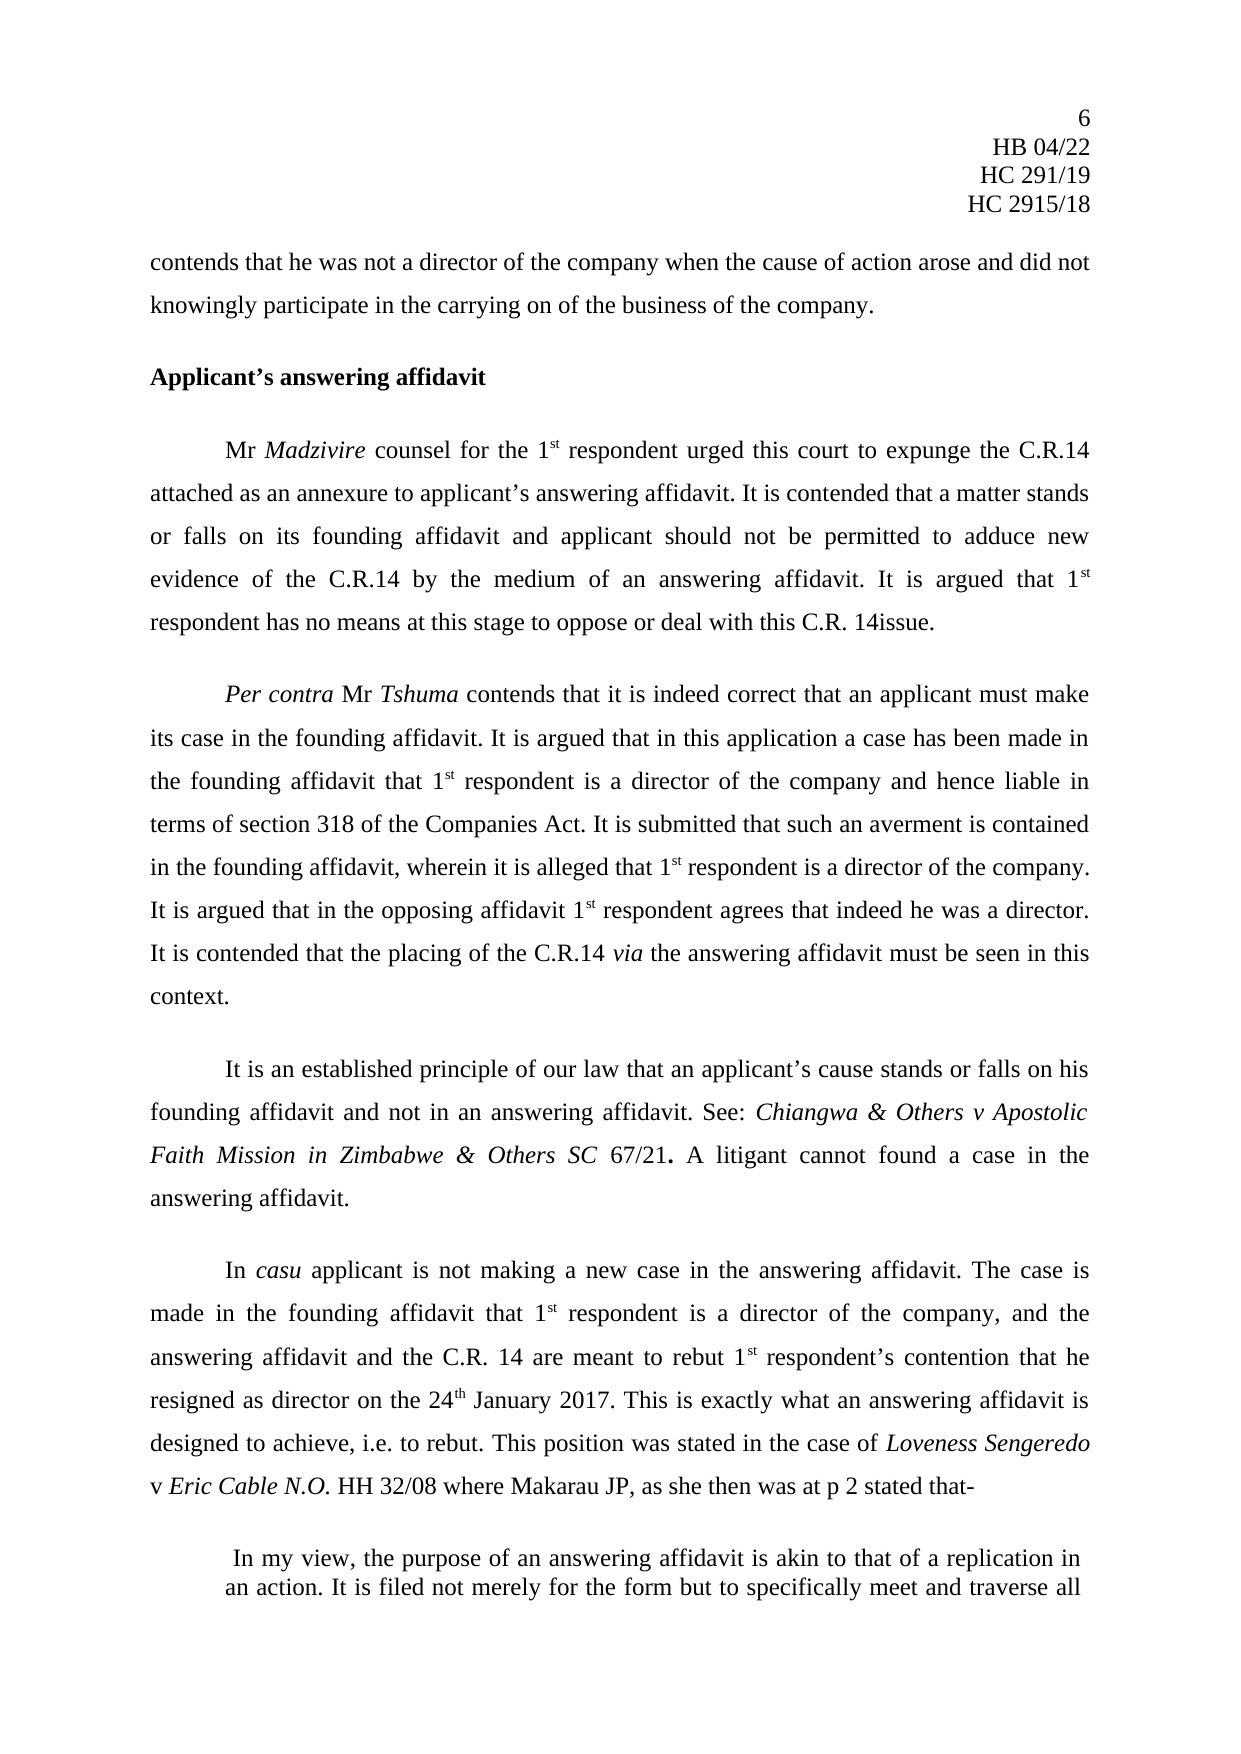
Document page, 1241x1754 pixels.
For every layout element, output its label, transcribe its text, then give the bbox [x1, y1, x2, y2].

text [150, 247, 1090, 319]
text Applicant’s answering affidavit [150, 362, 1090, 391]
text In casu applicant is not making a new case in the answering affidavit. The case is made in the founding affidavit that 1st respondent is a director of the company, and the answering affidavit and the C.R. 14 are meant to rebut 1st respondent’s contention that he resigned as director on the 24th January 2017. This is exactly what an answering affidavit is designed to achieve, i.e. to rebut. This position was stated in the case of Loveness Sengeredo v Eric Cable N.O. HH 32/08 where Makarau JP, as she then was at p 2 stated that- [150, 1255, 1090, 1500]
text It is an established principle of our law that an applicant’s cause stands or falls on his founding affidavit and not in an answering affidavit. See: Chiangwa & Others v Apostolic Faith Mission in Zimbabwe & Others SC 67/21. A litigant cannot found a case in the answering affidavit. [150, 1054, 1090, 1212]
text Mr Madzivire counsel for the 1st respondent urged this court to expunge the C.R.14 attached as an annexure to applicant’s answering affidavit. It is contended that a matter stands or falls on its founding affidavit and applicant should not be permitted to adduce new evidence of the C.R.14 by the medium of an answering affidavit. It is argued that 1st respondent has no means at this stage to oppose or deal with this C.R. 14issue. [150, 435, 1090, 636]
text Per contra Mr Tshuma contends that it is indeed correct that an applicant must make its case in the founding affidavit. It is argued that in this application a case has been made in the founding affidavit that 1st respondent is a director of the company and hence liable in terms of section 318 of the Companies Act. It is submitted that such an averment is contained in the founding affidavit, wherein it is alleged that 1st respondent is a director of the company. It is argued that in the opposing affidavit 1st respondent agrees that indeed he was a director. It is contended that the placing of the C.R.14 via the answering affidavit must be seen in this context. [150, 679, 1090, 1010]
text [150, 1543, 1090, 1601]
